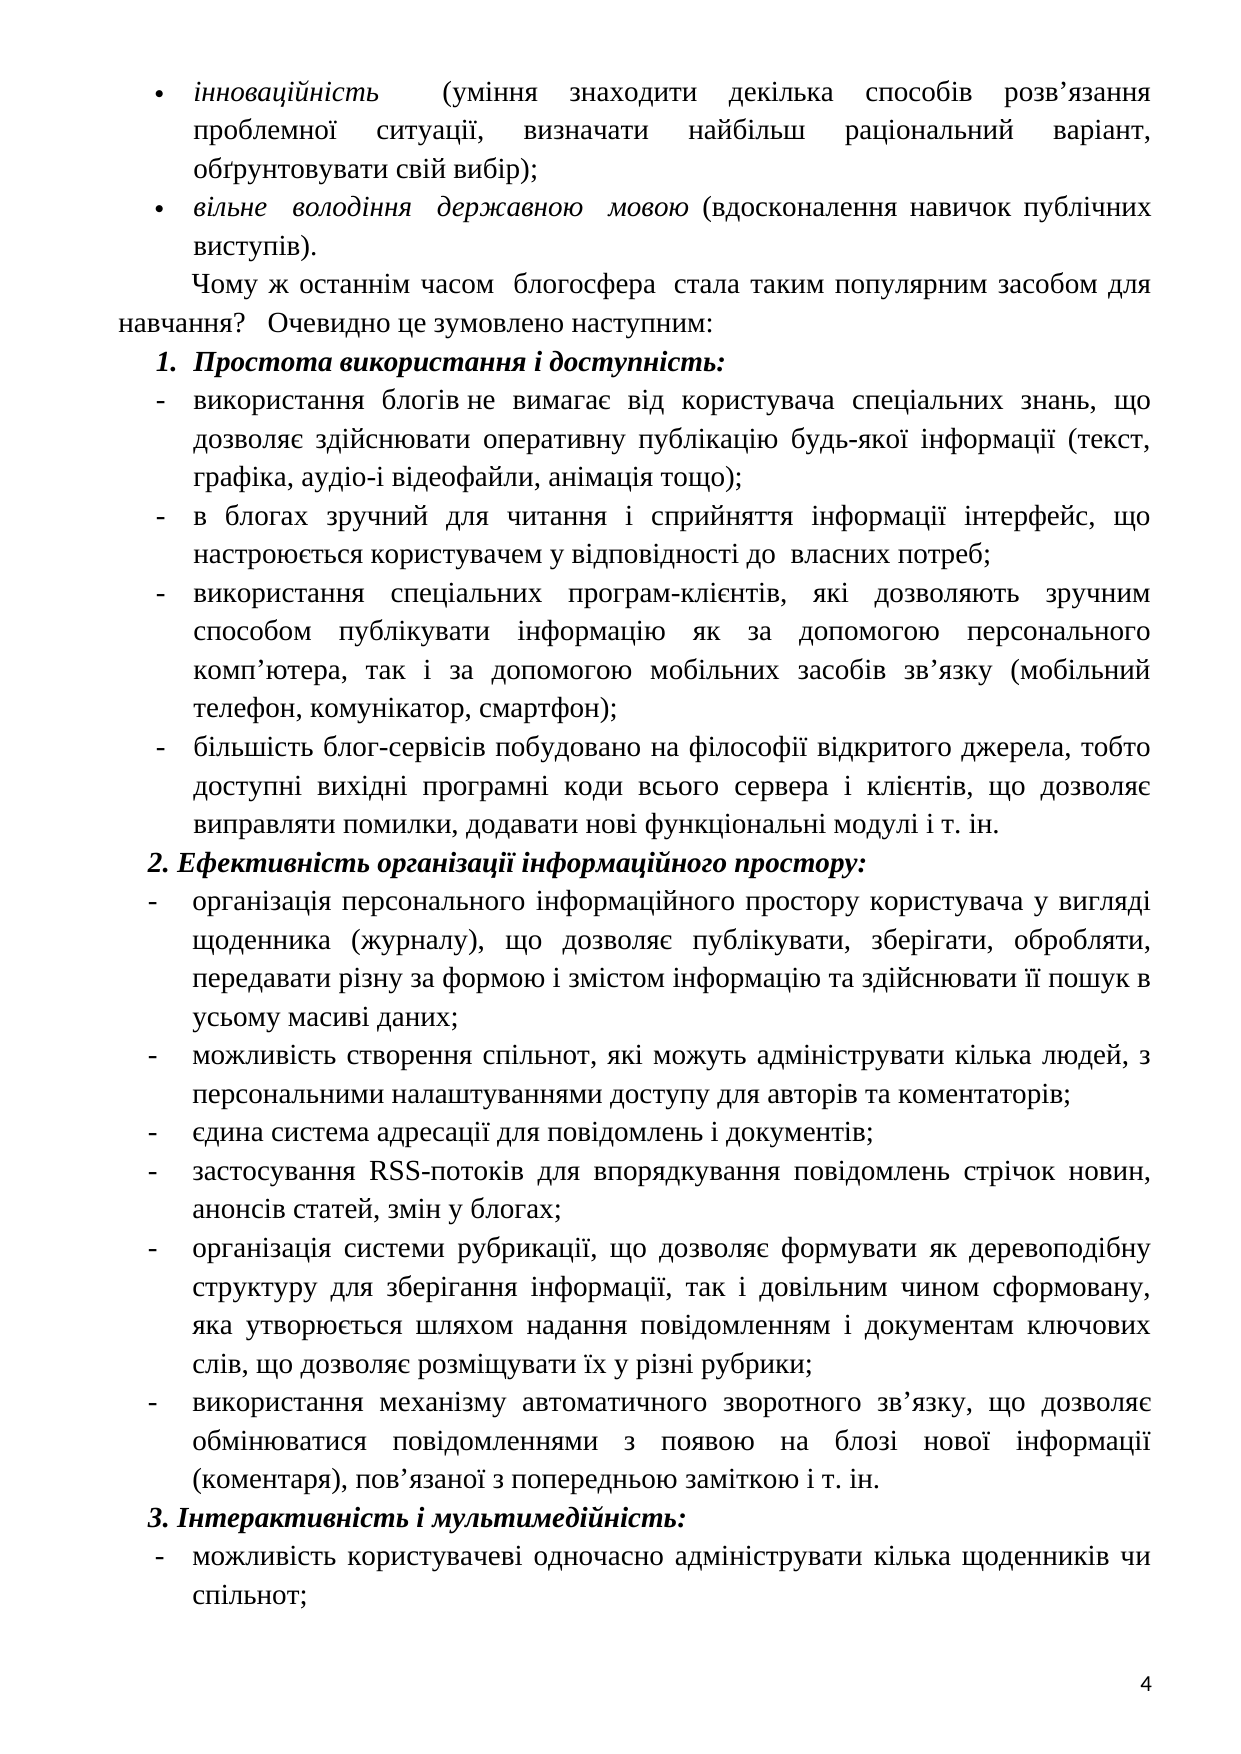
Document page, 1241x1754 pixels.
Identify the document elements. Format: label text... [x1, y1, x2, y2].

list 3. Інтерактивність і мультимедійність: [118, 1500, 1152, 1533]
list можливість користувачеві одночасно адмініструвати кілька щоденників чи спільнот; [154, 1538, 1152, 1611]
list єдина система адресації для повідомлень і документів; [148, 1114, 1152, 1148]
list вільне володіння державною мовою (вдосконалення навичок публічних виступів). [156, 189, 1152, 262]
list 2. Ефективність організації інформаційного простору: [118, 845, 1152, 878]
list Чому ж останнім часом блогосфера стала таким популярним засобом для навчання? Очевидно це зумовлено наступним: [118, 267, 1152, 339]
list використання спеціальних програм-клієнтів, які дозволяють зручним способом публікувати інформацію як за допомогою персонального комп’ютера, так і за допомогою мобільних засобів зв’язку (мобільний телефон, комунікатор, смартфон); [156, 575, 1152, 724]
list використання механізму автоматичного зворотного зв’язку, що дозволяє обмінюватися повідомленнями з появою на блозі нової інформації (коментаря), пов’язаної з попередньою заміткою і т. ін. [148, 1384, 1152, 1495]
list застосування RSS-потоків для впорядкування повідомлень стрічок новин, анонсів статей, змін у блогах; [148, 1153, 1152, 1225]
list використання блогів не вимагає від користувача спеціальних знань, що дозволяє здійснювати оперативну публікацію будь-якої інформації (текст, графіка, аудіо-і відеофайли, анімація тощо); [156, 382, 1152, 493]
list інноваційність (уміння знаходити декілька способів розв’язання проблемної ситуації, визначати найбільш раціональний варіант, обґрунтовувати свій вибір); [156, 74, 1152, 184]
list в блогах зручний для читання і сприйняття інформації інтерфейс, що настроюється користувачем у відповідності до власних потреб; [156, 498, 1152, 570]
list більшість блог-сервісів побудовано на філософії відкритого джерела, тобто доступні вихідні програмні коди всього сервера і клієнтів, що дозволяє виправляти помилки, додавати нові функціональні модулі і т. ін. [156, 729, 1152, 840]
list можливість створення спільнот, які можуть адмініструвати кілька людей, з персональними налаштуваннями доступу для авторів та коментаторів; [148, 1037, 1152, 1109]
list Простота використання і доступність: [156, 344, 1152, 377]
list організація персонального інформаційного простору користувача у вигляді щоденника (журналу), що дозволяє публікувати, зберігати, обробляти, передавати різну за формою і змістом інформацію та здійснювати її пошук в усьому масиві даних; [148, 883, 1152, 1032]
list організація системи рубрикації, що дозволяє формувати як деревоподібну структуру для зберігання інформації, так і довільним чином сформовану, яка утворюється шляхом надання повідомленням і документам ключових слів, що дозволяє розміщувати їх у різні рубрики; [148, 1230, 1152, 1379]
